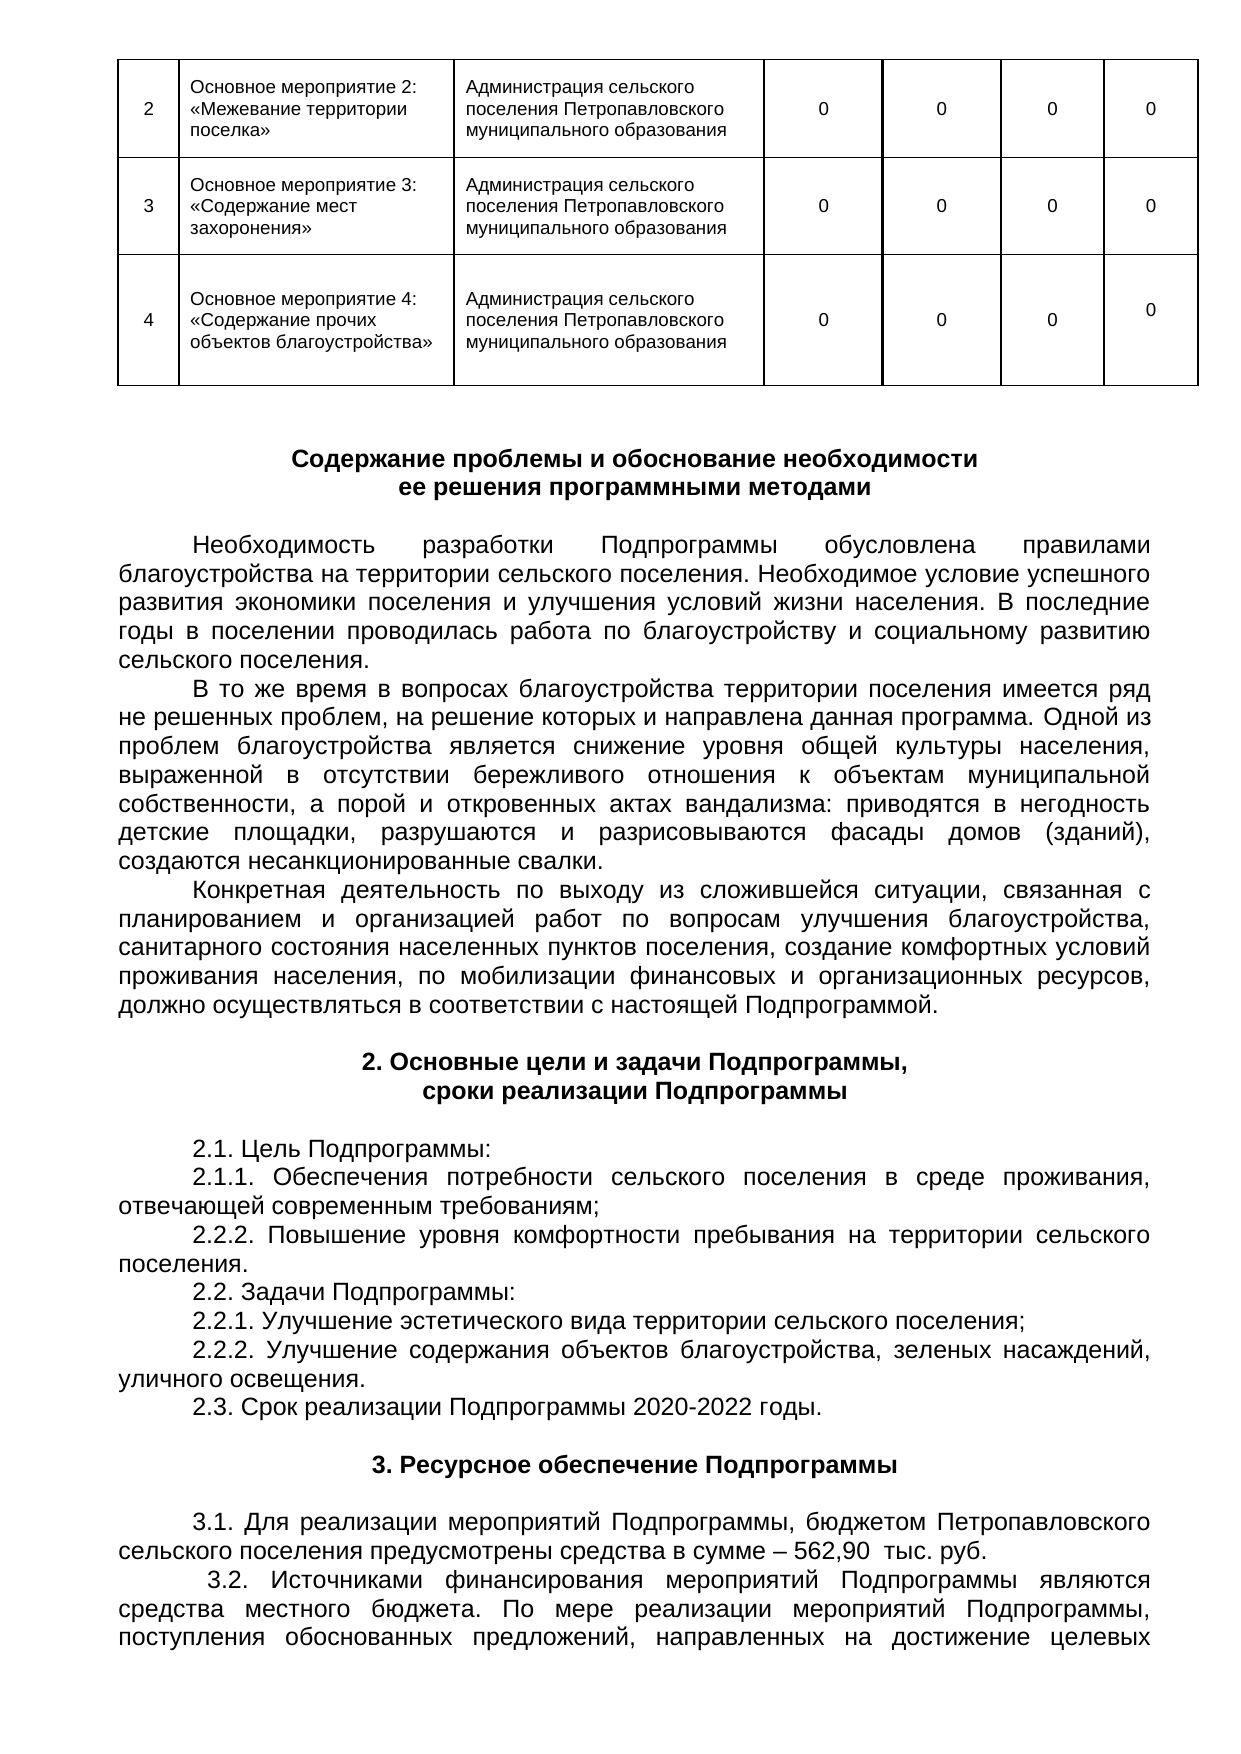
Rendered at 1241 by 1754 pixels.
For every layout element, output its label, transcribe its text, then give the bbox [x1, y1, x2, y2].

text В то же время в вопросах благоустройства территории поселения имеется ряд не решенных проблем, на решение которых и направлена данная программа. Одной из проблем благоустройства является снижение уровня общей культуры населения, выраженной в отсутствии бережливого отношения к объектам муниципальной собственности, а порой и откровенных актах вандализма: приводятся в негодность детские площадки, разрушаются и разрисовываются фасады домов (зданий), создаются несанкционированные свалки. [118, 673, 1152, 875]
text 2.3. Срок реализации Подпрограммы 2020-2022 годы. [118, 1392, 1152, 1421]
table_cell 0 [1002, 255, 1103, 385]
table_cell 0 [884, 60, 1000, 157]
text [118, 1565, 1152, 1651]
table_cell 0 [884, 255, 1000, 385]
table_cell 3 [119, 158, 178, 254]
text 3. Ресурсное обеспечение Подпрограммы [118, 1450, 1152, 1478]
table_cell 0 [765, 255, 881, 385]
table_cell 0 [884, 158, 1000, 254]
text 3.1. Для реализации мероприятий Подпрограммы, бюджетом Петропавловского сельского поселения предусмотрены средства в сумме – 562,90 тыс. руб. [118, 1507, 1152, 1565]
table_cell 2 [119, 60, 178, 157]
text ее решения программными методами [118, 472, 1152, 501]
table_cell Основное мероприятие 3: «Содержание мест захоронения» [180, 158, 453, 254]
table_cell 0 [1002, 158, 1103, 254]
text 2.1.1. Обеспечения потребности сельского поселения в среде проживания, отвечающей современным требованиям; [118, 1162, 1152, 1220]
list 2.2. Задачи Подпрограммы: [118, 1277, 1152, 1306]
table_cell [455, 60, 763, 157]
text 2. Основные цели и задачи Подпрограммы, [118, 1047, 1152, 1076]
table_cell 0 [1105, 158, 1197, 254]
table_cell Основное мероприятие 4: «Содержание прочих объектов благоустройства» [180, 255, 453, 385]
text 2.2.2. Улучшение содержания объектов благоустройства, зеленых насаждений, уличного освещения. [118, 1335, 1152, 1392]
table_cell 4 [119, 255, 178, 385]
text сроки реализации Подпрограммы [118, 1076, 1152, 1105]
table_cell 0 [765, 60, 881, 157]
text Необходимость разработки Подпрограммы обусловлена правилами благоустройства на территории сельского поселения. Необходимое условие успешного развития экономики поселения и улучшения условий жизни населения. В последние годы в поселении проводилась работа по благоустройству и социальному развитию сельского поселения. [118, 530, 1152, 673]
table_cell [455, 158, 763, 254]
text 2.1. Цель Подпрограммы: [118, 1133, 1152, 1162]
table_cell 0 [1105, 60, 1197, 157]
table_cell 0 [1105, 255, 1197, 385]
text Конкретная деятельность по выходу из сложившейся ситуации, связанная с планированием и организацией работ по вопросам улучшения благоустройства, санитарного состояния населенных пунктов поселения, создание комфортных условий проживания населения, по мобилизации финансовых и организационных ресурсов, должно осуществляться в соответствии с настоящей Подпрограммой. [118, 875, 1152, 1018]
table_cell Администрация сельского поселения Петропавловского муниципального образования [455, 255, 763, 385]
list 2.2.2. Повышение уровня комфортности пребывания на территории сельского поселения. [118, 1220, 1152, 1277]
table_cell 0 [765, 158, 881, 254]
text Содержание проблемы и обоснование необходимости [118, 443, 1152, 472]
text 2.2.1. Улучшение эстетического вида территории сельского поселения; [118, 1306, 1152, 1335]
table_cell Основное мероприятие 2: «Межевание территории поселка» [180, 60, 453, 157]
table_cell 0 [1002, 60, 1103, 157]
